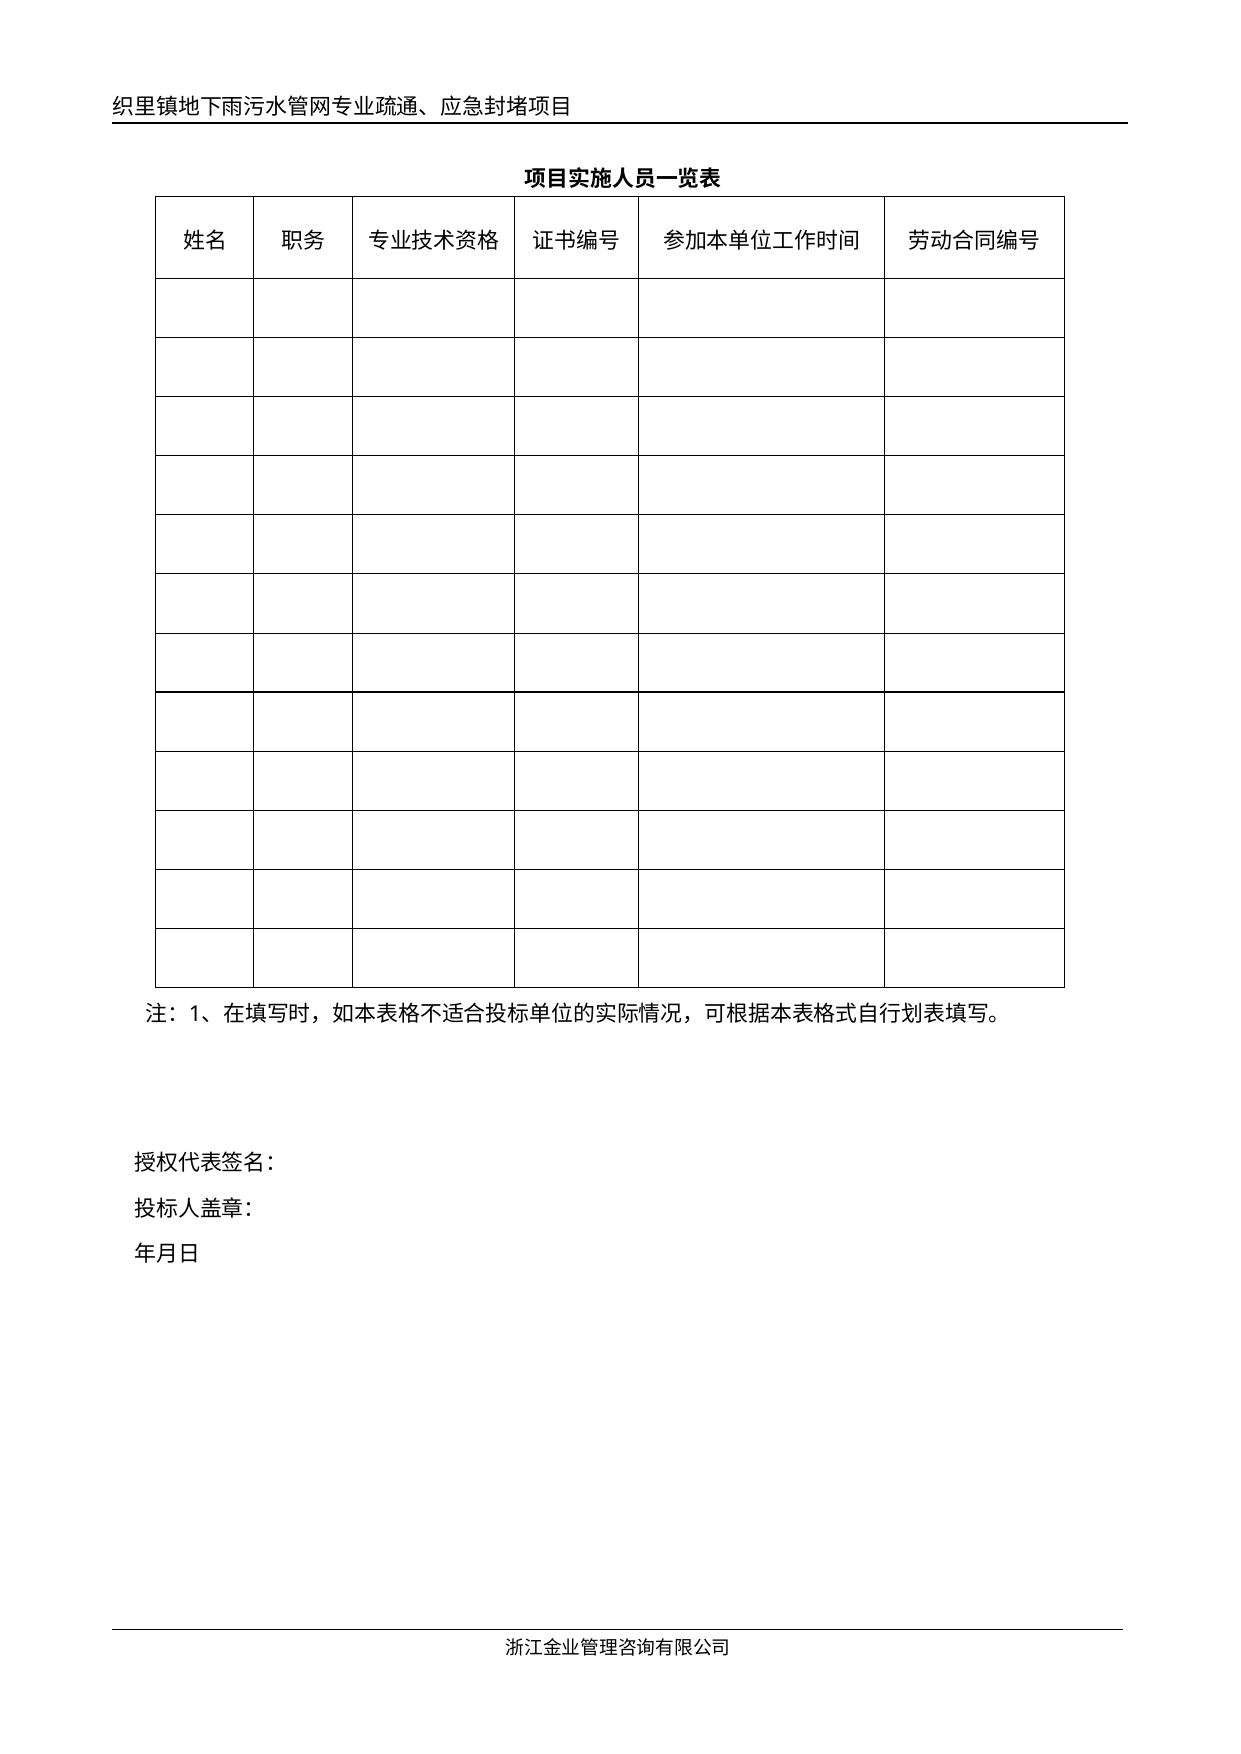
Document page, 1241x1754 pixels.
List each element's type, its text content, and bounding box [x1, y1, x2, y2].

table_cell [639, 338, 884, 396]
table_cell [639, 456, 884, 514]
table_cell [515, 752, 638, 809]
table_cell [515, 397, 638, 455]
text 注：1、在填写时，如本表格不适合投标单位的实际情况，可根据本表格式自行划表填写。 [112, 988, 1128, 1029]
table_cell [156, 752, 253, 809]
table_cell [254, 515, 352, 573]
table_cell [254, 397, 352, 455]
table_cell [353, 279, 514, 337]
text 授权代表签名： [112, 1133, 1128, 1179]
table_cell [156, 634, 253, 691]
table_cell [353, 929, 514, 987]
table_cell [515, 870, 638, 928]
table_cell [515, 811, 638, 869]
table_cell [639, 811, 884, 869]
table_cell [885, 634, 1064, 691]
table_cell [885, 279, 1064, 337]
table_cell [515, 574, 638, 632]
table_cell [639, 574, 884, 632]
table_cell [639, 929, 884, 987]
table_cell [885, 338, 1064, 396]
text 项目实施人员一览表 [112, 150, 1128, 196]
table_cell [639, 397, 884, 455]
table_header 参加本单位工作时间 [639, 197, 884, 278]
table_cell [254, 752, 352, 809]
table_cell [353, 515, 514, 573]
table_cell [353, 397, 514, 455]
table_cell [156, 929, 253, 987]
table_header 姓名 [156, 197, 253, 278]
table_header 证书编号 [515, 197, 638, 278]
table_cell [639, 634, 884, 691]
table_cell [156, 279, 253, 337]
table_cell [515, 515, 638, 573]
table_cell [885, 693, 1064, 751]
table_cell [254, 574, 352, 632]
table_cell [515, 338, 638, 396]
table_cell [156, 693, 253, 751]
table_cell [156, 397, 253, 455]
text 投标人盖章： [112, 1179, 1128, 1225]
table_cell [353, 752, 514, 809]
table_cell [254, 456, 352, 514]
table_cell [156, 574, 253, 632]
table_header 劳动合同编号 [885, 197, 1064, 278]
table_cell [639, 279, 884, 337]
table_cell [156, 515, 253, 573]
table_cell [639, 693, 884, 751]
table_header 职务 [254, 197, 352, 278]
table_cell [156, 870, 253, 928]
table_cell [156, 338, 253, 396]
table_cell [353, 456, 514, 514]
table_cell [515, 279, 638, 337]
table_cell [353, 811, 514, 869]
table_cell [885, 515, 1064, 573]
table_cell [353, 574, 514, 632]
table_cell [639, 515, 884, 573]
table_cell [254, 870, 352, 928]
table_cell [515, 693, 638, 751]
text 年月日 [112, 1225, 1128, 1271]
table_cell [515, 634, 638, 691]
table_cell [885, 870, 1064, 928]
table_cell [254, 279, 352, 337]
table_cell [353, 870, 514, 928]
table_cell [885, 397, 1064, 455]
table_cell [353, 693, 514, 751]
table_cell [885, 752, 1064, 809]
table_cell [639, 870, 884, 928]
table_cell [515, 456, 638, 514]
table_cell [885, 574, 1064, 632]
table_cell [156, 456, 253, 514]
table_cell [254, 634, 352, 691]
table_cell [254, 338, 352, 396]
table_cell [885, 929, 1064, 987]
table_header 专业技术资格 [353, 197, 514, 278]
table_cell [254, 811, 352, 869]
table_cell [885, 811, 1064, 869]
table_cell [639, 752, 884, 809]
table_cell [254, 929, 352, 987]
table_cell [254, 693, 352, 751]
table_cell [353, 634, 514, 691]
table_cell [515, 929, 638, 987]
table_cell [156, 811, 253, 869]
table_cell [885, 456, 1064, 514]
table_cell [353, 338, 514, 396]
